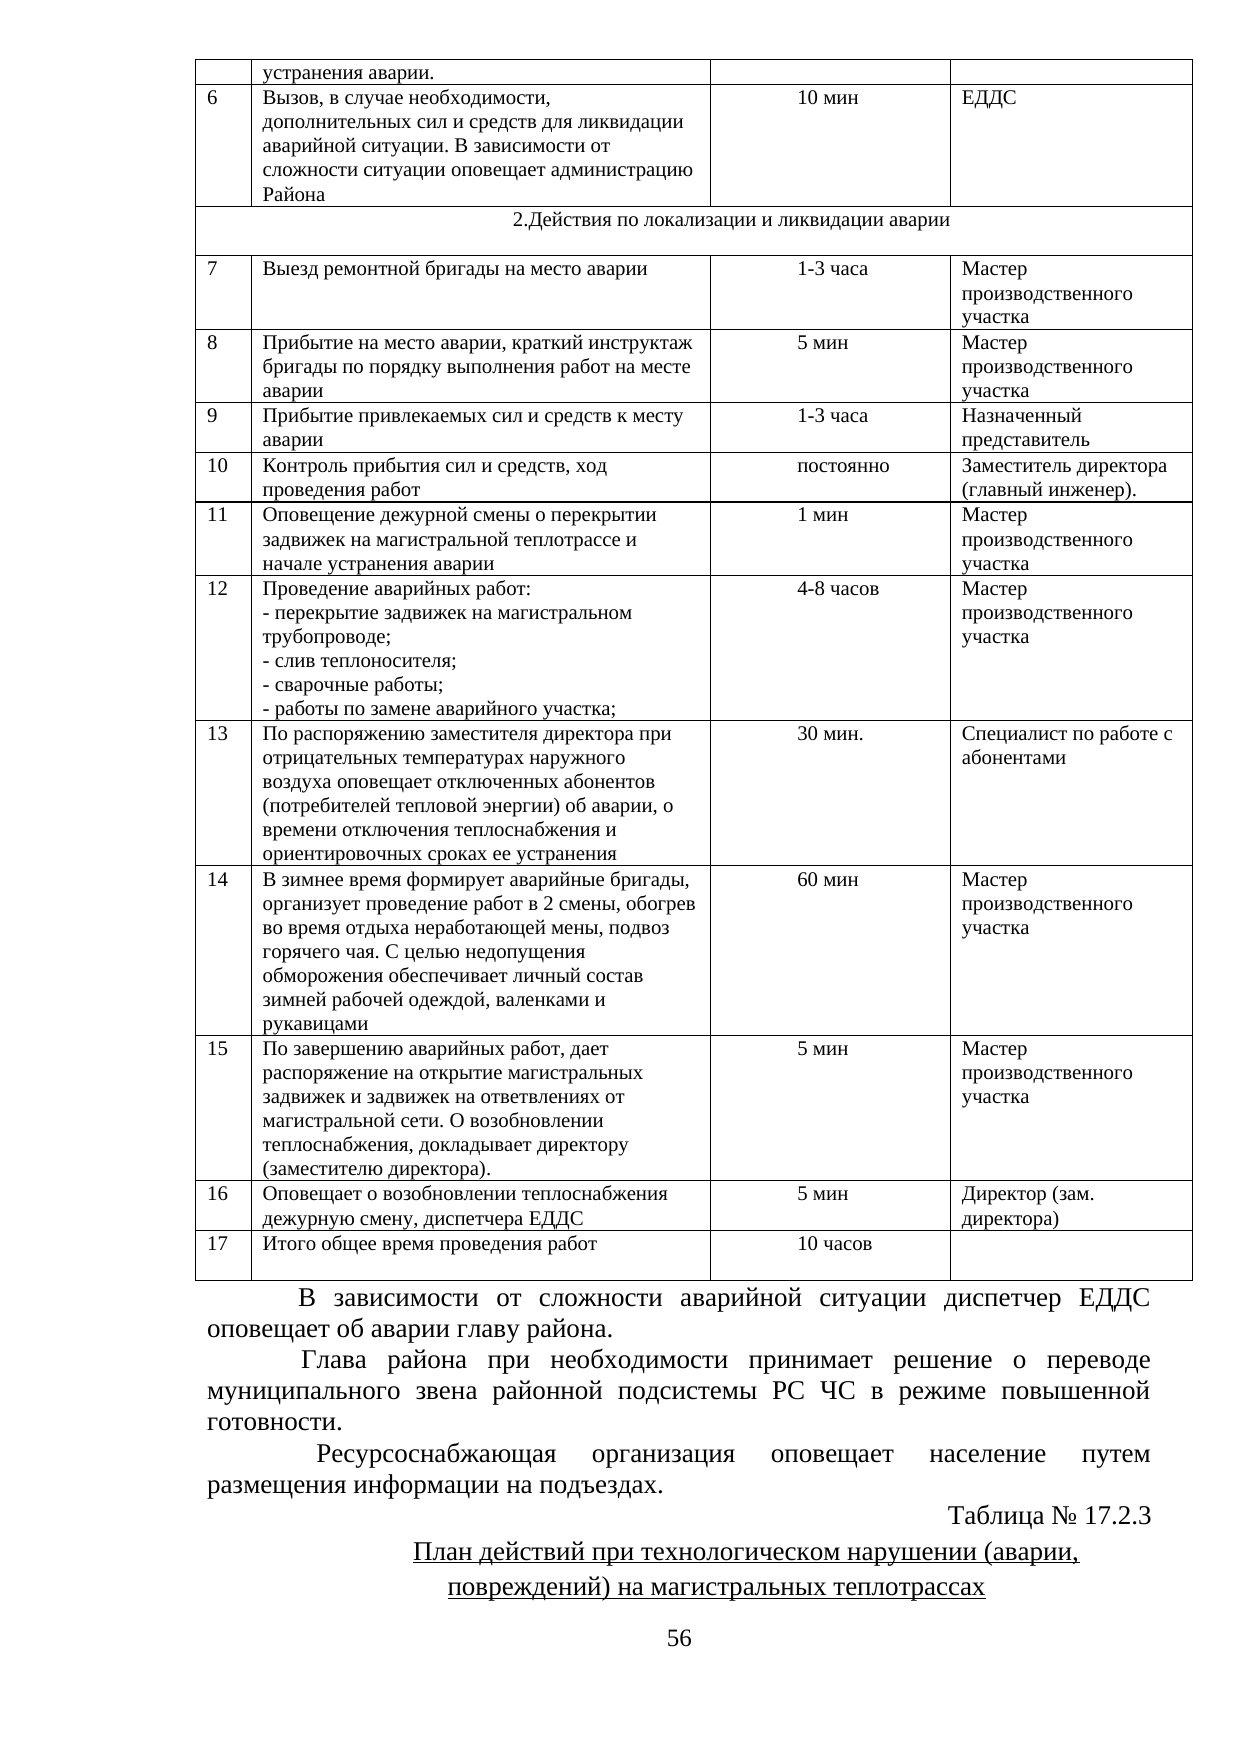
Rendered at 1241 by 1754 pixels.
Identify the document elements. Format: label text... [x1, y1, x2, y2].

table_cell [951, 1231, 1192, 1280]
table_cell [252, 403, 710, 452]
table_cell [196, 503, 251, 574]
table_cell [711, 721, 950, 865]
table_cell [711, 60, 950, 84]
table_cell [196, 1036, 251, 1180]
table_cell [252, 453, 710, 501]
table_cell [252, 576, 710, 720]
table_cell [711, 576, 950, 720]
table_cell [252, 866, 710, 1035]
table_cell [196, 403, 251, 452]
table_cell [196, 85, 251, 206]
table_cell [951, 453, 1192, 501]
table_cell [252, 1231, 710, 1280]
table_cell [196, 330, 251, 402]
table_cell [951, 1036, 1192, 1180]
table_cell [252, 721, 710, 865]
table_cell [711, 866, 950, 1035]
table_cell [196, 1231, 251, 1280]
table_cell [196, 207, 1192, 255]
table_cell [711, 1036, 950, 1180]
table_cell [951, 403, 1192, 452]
text Глава района при необходимости принимает решение о переводе муниципального звена районной подсистемы РС ЧС в режиме повышенной готовности. [207, 1343, 1152, 1437]
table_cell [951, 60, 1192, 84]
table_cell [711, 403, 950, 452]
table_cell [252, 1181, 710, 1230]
list План действий при технологическом нарушении (аварии, повреждений) на магистральных теплотрассах [282, 1535, 1152, 1602]
text В зависимости от сложности аварийной ситуации диспетчер ЕДДС оповещает об аварии главу района. [207, 1281, 1152, 1343]
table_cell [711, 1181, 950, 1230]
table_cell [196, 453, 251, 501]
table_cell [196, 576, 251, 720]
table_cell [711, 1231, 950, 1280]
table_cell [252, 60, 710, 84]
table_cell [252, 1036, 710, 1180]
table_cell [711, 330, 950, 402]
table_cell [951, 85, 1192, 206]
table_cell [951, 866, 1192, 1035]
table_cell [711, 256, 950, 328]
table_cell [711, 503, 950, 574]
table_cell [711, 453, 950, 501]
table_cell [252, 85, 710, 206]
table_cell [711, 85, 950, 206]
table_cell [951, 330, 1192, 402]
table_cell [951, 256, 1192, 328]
text Ресурсоснабжающая организация оповещает население путем размещения информации на подъездах. [207, 1437, 1152, 1499]
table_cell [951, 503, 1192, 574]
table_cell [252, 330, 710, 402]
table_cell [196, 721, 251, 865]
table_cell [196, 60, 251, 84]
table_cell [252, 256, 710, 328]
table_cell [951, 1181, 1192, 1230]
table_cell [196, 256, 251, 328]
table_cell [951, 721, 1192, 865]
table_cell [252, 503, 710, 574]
list Таблица № 17.2.3 [282, 1499, 1152, 1530]
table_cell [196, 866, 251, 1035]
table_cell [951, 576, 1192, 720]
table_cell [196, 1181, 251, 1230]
